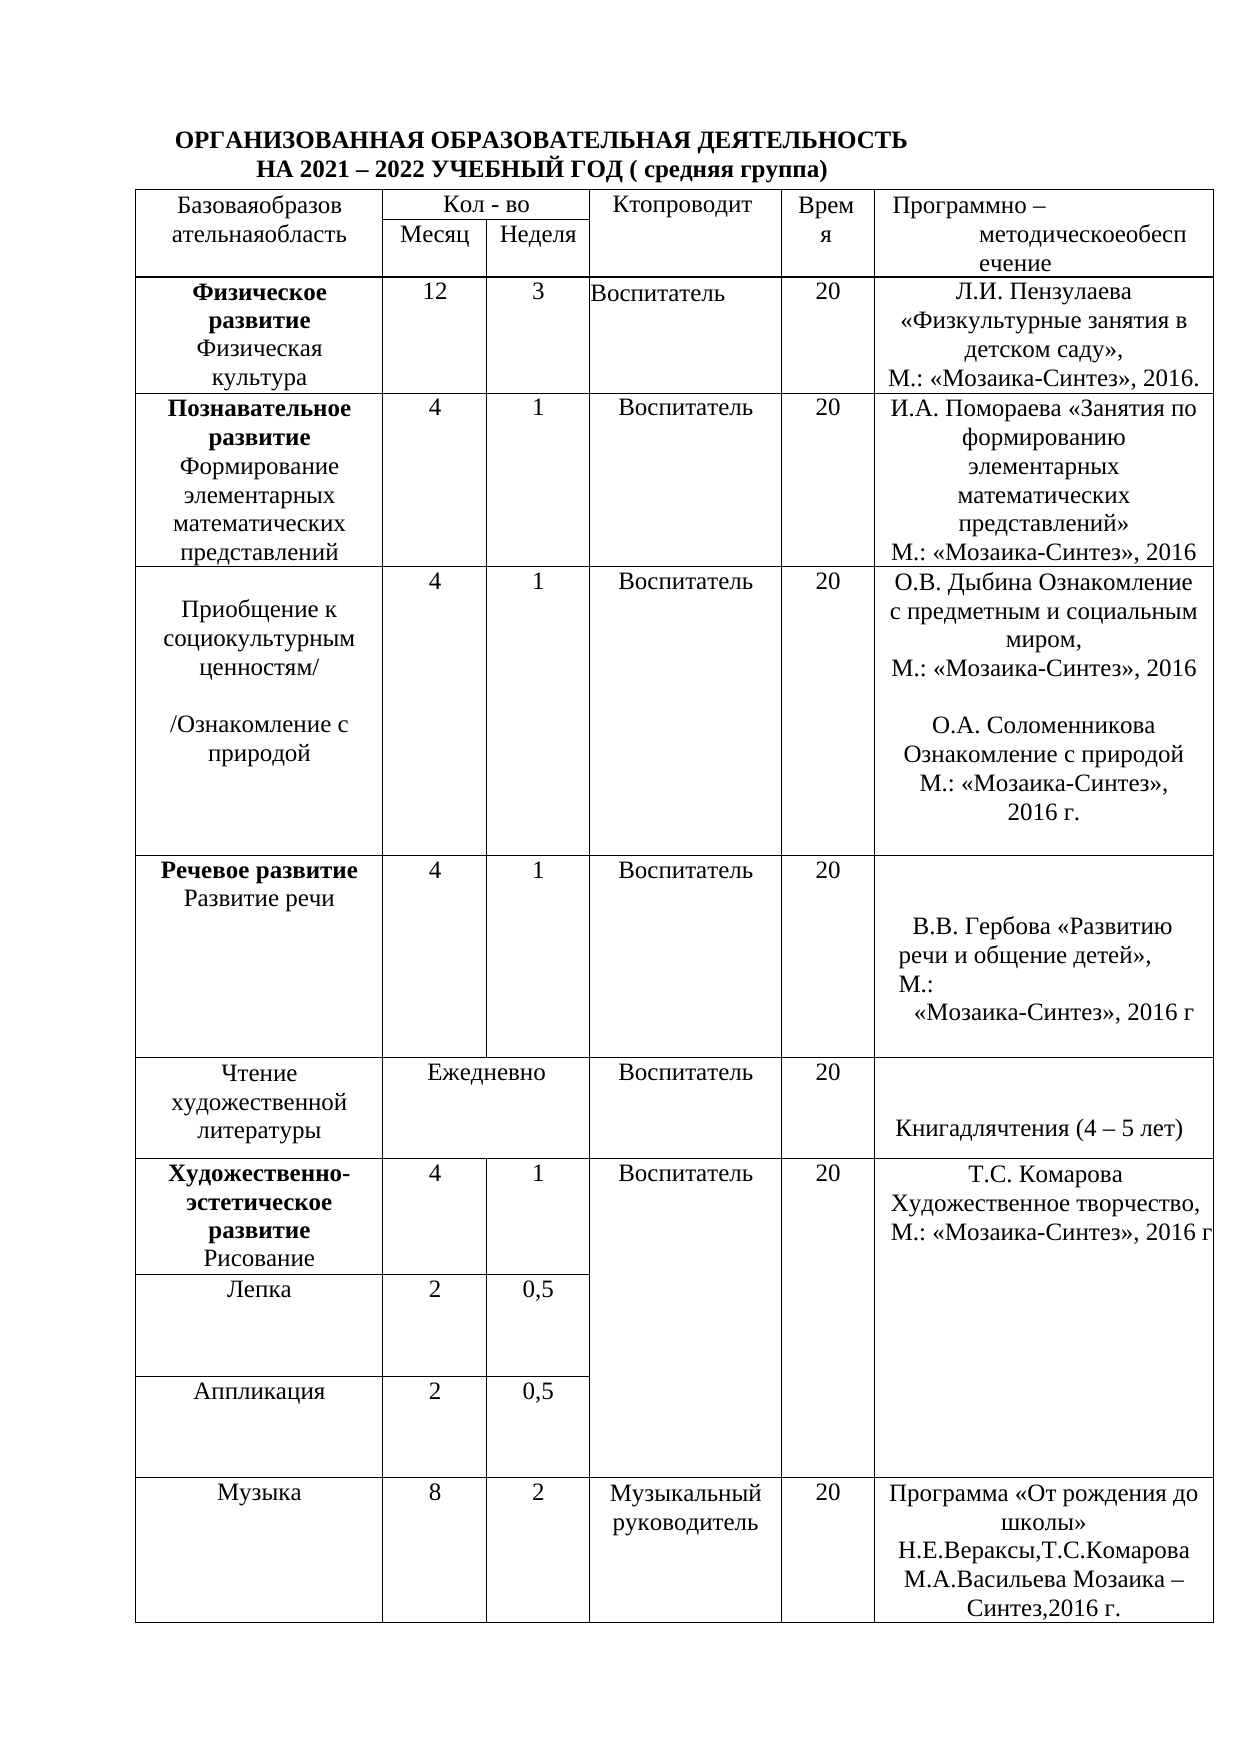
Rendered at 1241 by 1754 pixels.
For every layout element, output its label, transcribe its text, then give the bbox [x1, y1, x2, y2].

subtitle ОРГАНИЗОВАННАЯ ОБРАЗОВАТЕЛЬНАЯ ДЕЯТЕЛЬНОСТЬ [35, 125, 1047, 154]
text НА 2021 – 2022 УЧЕБНЫЙ ГОД ( средняя группа) [35, 154, 1048, 182]
